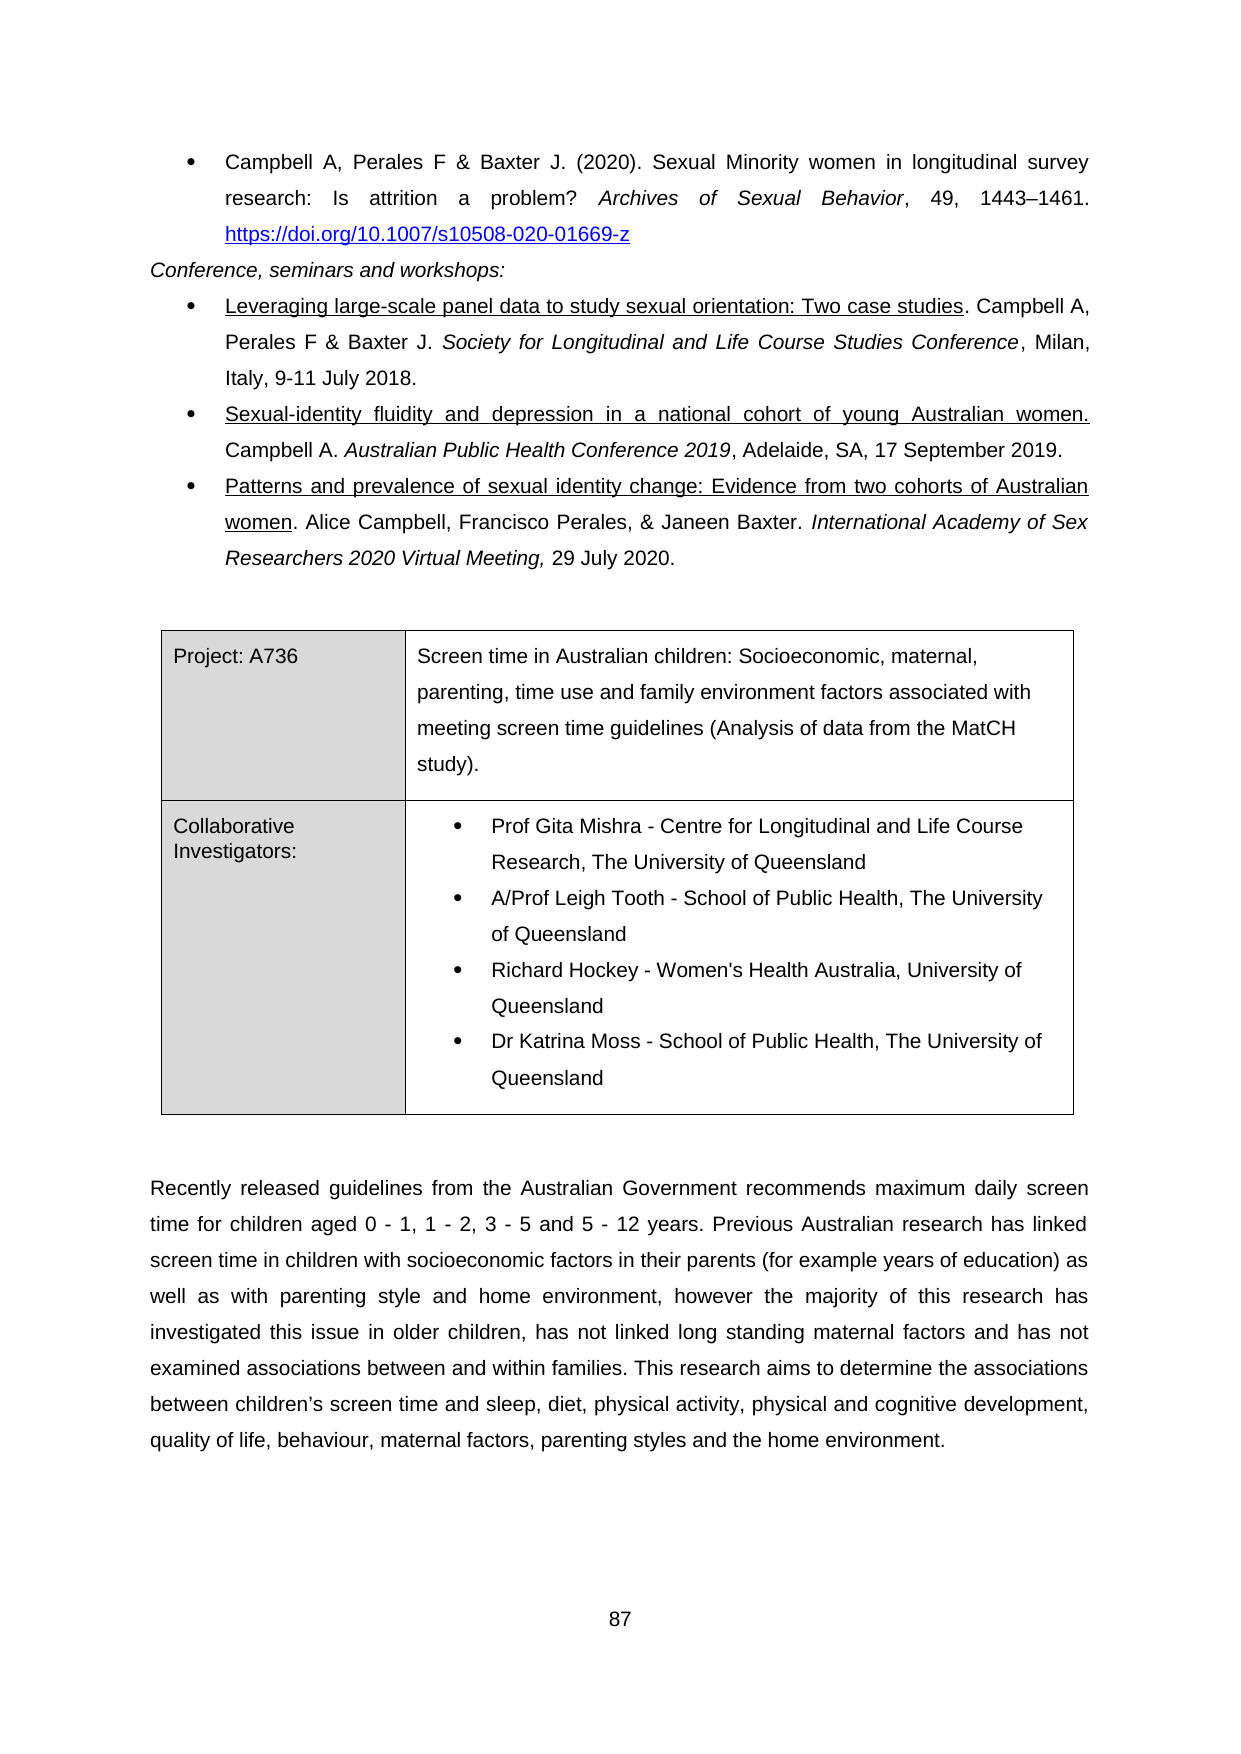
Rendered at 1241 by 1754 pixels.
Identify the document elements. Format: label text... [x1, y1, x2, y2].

table_header Screen time in Australian children: Socioeconomic, maternal, parenting, time use and family environment factors associated with meeting screen time guidelines (Analysis of data from the MatCH study). [406, 631, 1073, 800]
list Leveraging large-scale panel data to study sexual orientation: Two case studies. Campbell A, Perales F & Baxter J. Society for Longitudinal and Life Course Studies Conference, Milan, Italy, 9-11 July 2018. [187, 294, 1090, 390]
table_cell Prof Gita Mishra - Centre for Longitudinal and Life Course Research, The University of Queensland A/Prof Leigh Tooth - School of Public Health, The University of Queensland Richard Hockey - Women's Health Australia, University of Queensland Dr Katrina Moss - School of Public Health, The University of Queensland [406, 801, 1073, 1114]
list Campbell A, Perales F & Baxter J. (2020). Sexual Minority women in longitudinal survey research: Is attrition a problem? Archives of Sexual Behavior, 49, 1443–1461. https://doi.org/10.1007/s10508-020-01669-z [187, 150, 1090, 246]
list Patterns and prevalence of sexual identity change: Evidence from two cohorts of Australian women. Alice Campbell, Francisco Perales, & Janeen Baxter. International Academy of Sex Researchers 2020 Virtual Meeting, 29 July 2020. [187, 474, 1090, 570]
table_header Project: A736 [162, 631, 405, 800]
text Conference, seminars and workshops: [150, 258, 1090, 282]
text Recently released guidelines from the Australian Government recommends maximum daily screen time for children aged 0 - 1, 1 - 2, 3 - 5 and 5 - 12 years. Previous Australian research has linked screen time in children with socioeconomic factors in their parents (for example years of education) as well as with parenting style and home environment, however the majority of this research has investigated this issue in older children, has not linked long standing maternal factors and has not examined associations between and within families. This research aims to determine the associations between children’s screen time and sleep, diet, physical activity, physical and cognitive development, quality of life, behaviour, maternal factors, parenting styles and the home environment. [150, 1176, 1090, 1451]
table_cell Collaborative Investigators: [162, 801, 405, 1114]
list Sexual-identity fluidity and depression in a national cohort of young Australian women. Campbell A. Australian Public Health Conference 2019, Adelaide, SA, 17 September 2019. [187, 402, 1090, 462]
